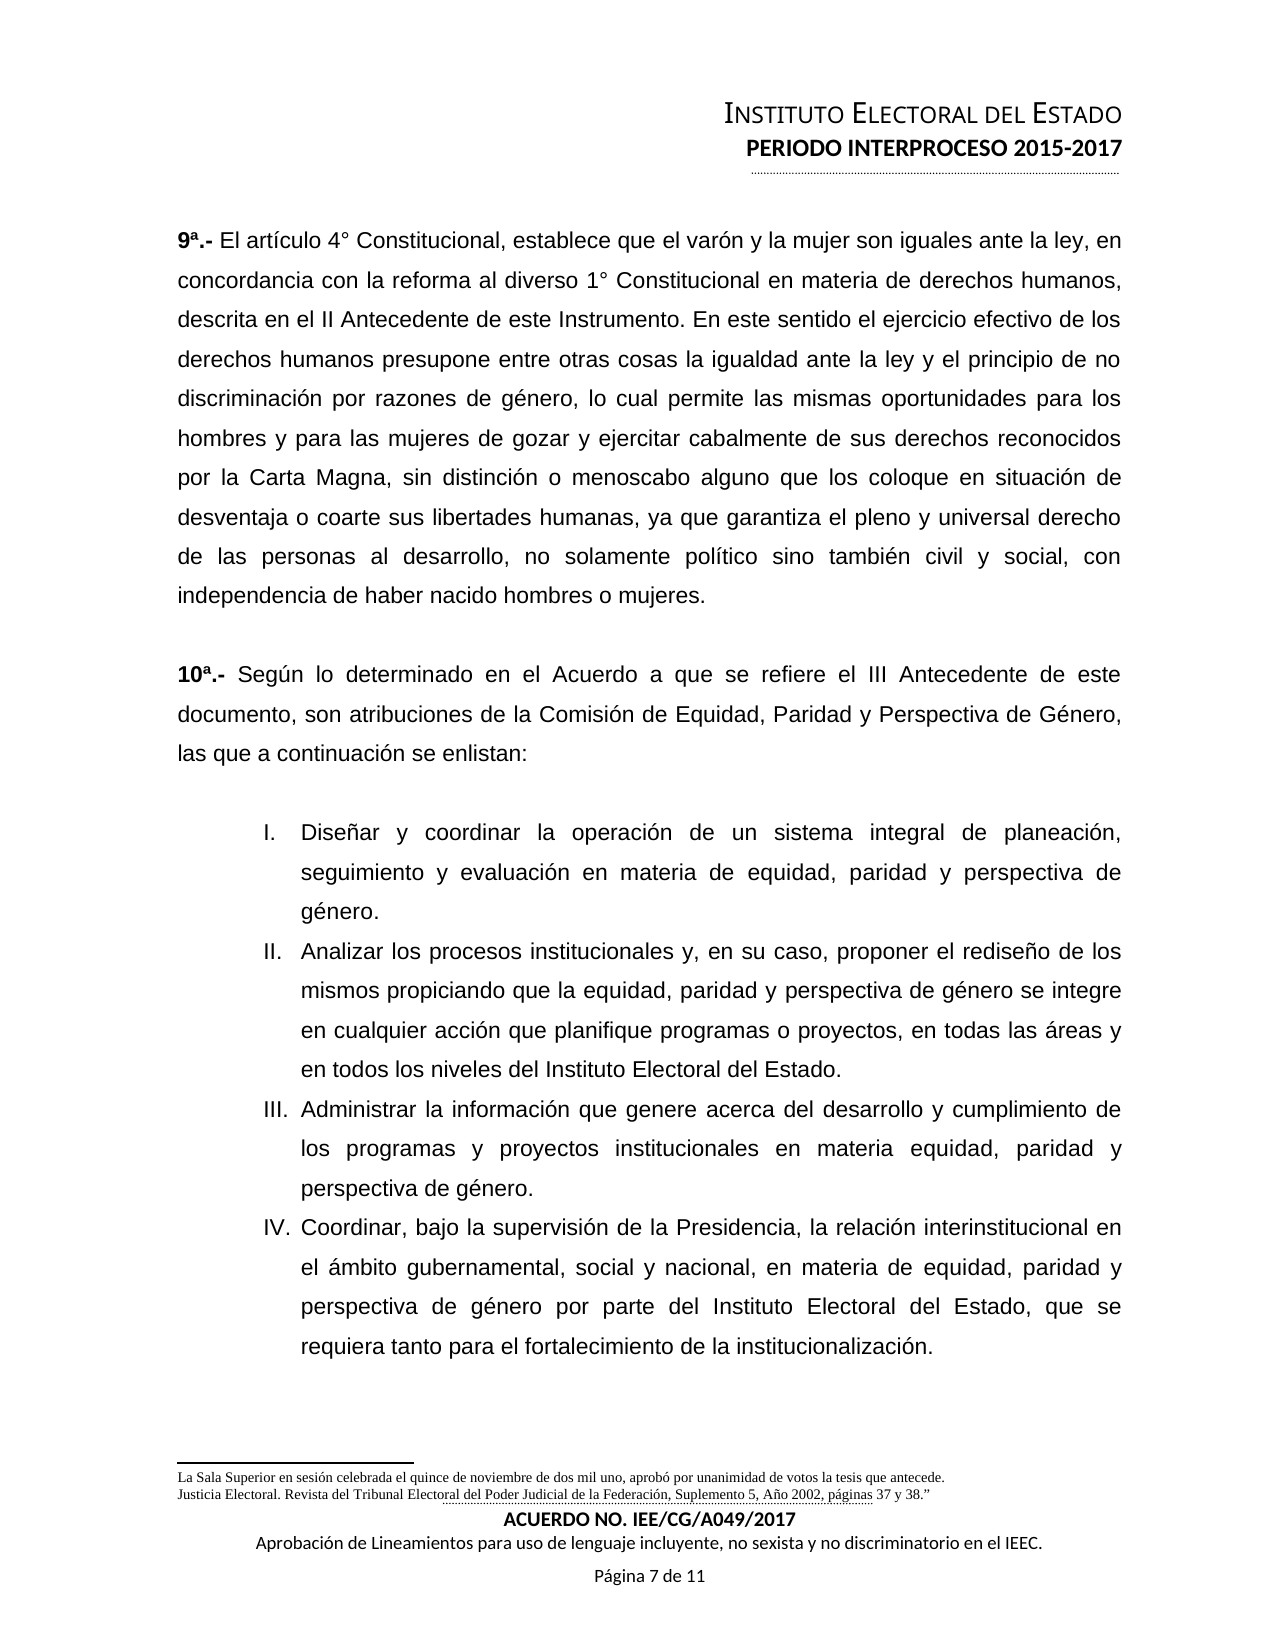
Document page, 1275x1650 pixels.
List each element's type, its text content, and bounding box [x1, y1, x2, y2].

list Diseñar y coordinar la operación de un sistema integral de planeación, seguimiento y evaluación en materia de equidad, paridad y perspectiva de género. [263, 819, 1122, 925]
list Administrar la información que genere acerca del desarrollo y cumplimiento de los programas y proyectos institucionales en materia equidad, paridad y perspectiva de género. [263, 1096, 1122, 1201]
list Analizar los procesos institucionales y, en su caso, proponer el rediseño de los mismos propiciando que la equidad, paridad y perspectiva de género se integre en cualquier acción que planifique programas o proyectos, en todas las áreas y en todos los niveles del Instituto Electoral del Estado. [263, 938, 1122, 1083]
text 9ª.- El artículo 4° Constitucional, establece que el varón y la mujer son iguales ante la ley, en concordancia con la reforma al diverso 1° Constitucional en materia de derechos humanos, descrita en el II Antecedente de este Instrumento. En este sentido el ejercicio efectivo de los derechos humanos presupone entre otras cosas la igualdad ante la ley y el principio de no discriminación por razones de género, lo cual permite las mismas oportunidades para los hombres y para las mujeres de gozar y ejercitar cabalmente de sus derechos reconocidos por la Carta Magna, sin distinción o menoscabo alguno que los coloque en situación de desventaja o coarte sus libertades humanas, ya que garantiza el pleno y universal derecho de las personas al desarrollo, no solamente político sino también civil y social, con independencia de haber nacido hombres o mujeres. [177, 227, 1122, 609]
text 10ª.- Según lo determinado en el Acuerdo a que se refiere el III Antecedente de este documento, son atribuciones de la Comisión de Equidad, Paridad y Perspectiva de Género, las que a continuación se enlistan: [177, 661, 1122, 767]
list Coordinar, bajo la supervisión de la Presidencia, la relación interinstitucional en el ámbito gubernamental, social y nacional, en materia de equidad, paridad y perspectiva de género por parte del Instituto Electoral del Estado, que se requiera tanto para el fortalecimiento de la institucionalización. [263, 1214, 1122, 1359]
